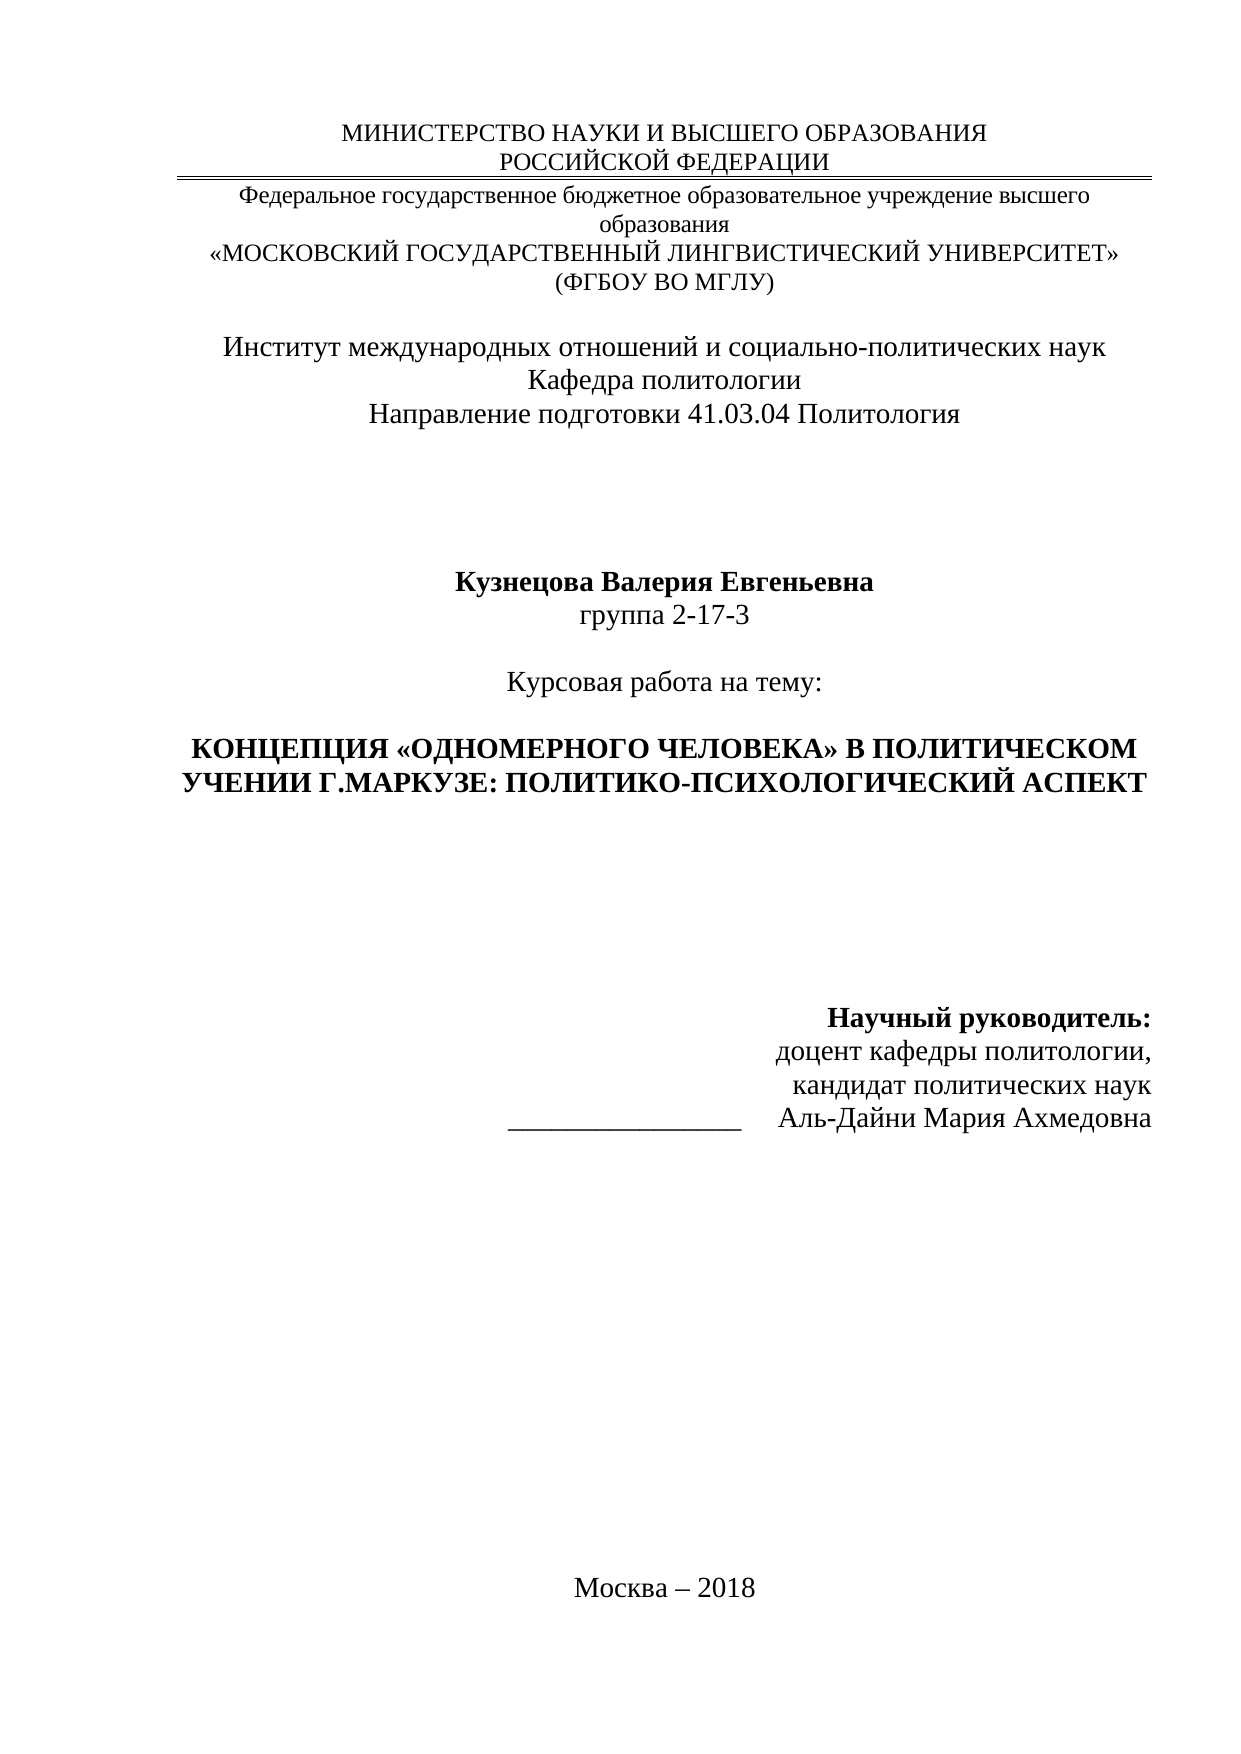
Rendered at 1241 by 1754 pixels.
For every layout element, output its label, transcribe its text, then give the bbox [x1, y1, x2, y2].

text Федеральное государственное бюджетное образовательное учреждение высшего образования [177, 180, 1152, 238]
text КОНЦЕПЦИЯ «ОДНОМЕРНОГО ЧЕЛОВЕКА» В ПОЛИТИЧЕСКОМ УЧЕНИИ Г.МАРКУЗЕ: ПОЛИТИКО-ПСИХОЛОГИЧЕСКИЙ АСПЕКТ [177, 731, 1152, 798]
text Кафедра политологии [177, 362, 1152, 396]
text Курсовая работа на тему: [177, 664, 1152, 698]
text ________________ Аль-Дайни Мария Ахмедовна [177, 1100, 1152, 1134]
text Направление подготовки 41.03.04 Политология [177, 396, 1152, 429]
text Кузнецова Валерия Евгеньевна [177, 564, 1152, 597]
text Научный руководитель: [177, 1000, 1152, 1033]
text «МОСКОВСКИЙ ГОСУДАРСТВЕННЫЙ ЛИНГВИСТИЧЕСКИЙ УНИВЕРСИТЕТ» [177, 238, 1152, 267]
text кандидат политических наук [177, 1067, 1152, 1100]
text МИНИСТЕРСТВО НАУКИ И ВЫСШЕГО ОБРАЗОВАНИЯ РОССИЙСКОЙ ФЕДЕРАЦИИ [177, 118, 1152, 176]
text (ФГБОУ ВО МГЛУ) [177, 267, 1152, 295]
text Москва – 2018 [177, 1570, 1152, 1603]
text группа 2-17-3 [177, 597, 1152, 631]
text доцент кафедры политологии, [177, 1033, 1152, 1067]
text Институт международных отношений и социально-политических наук [177, 329, 1152, 362]
